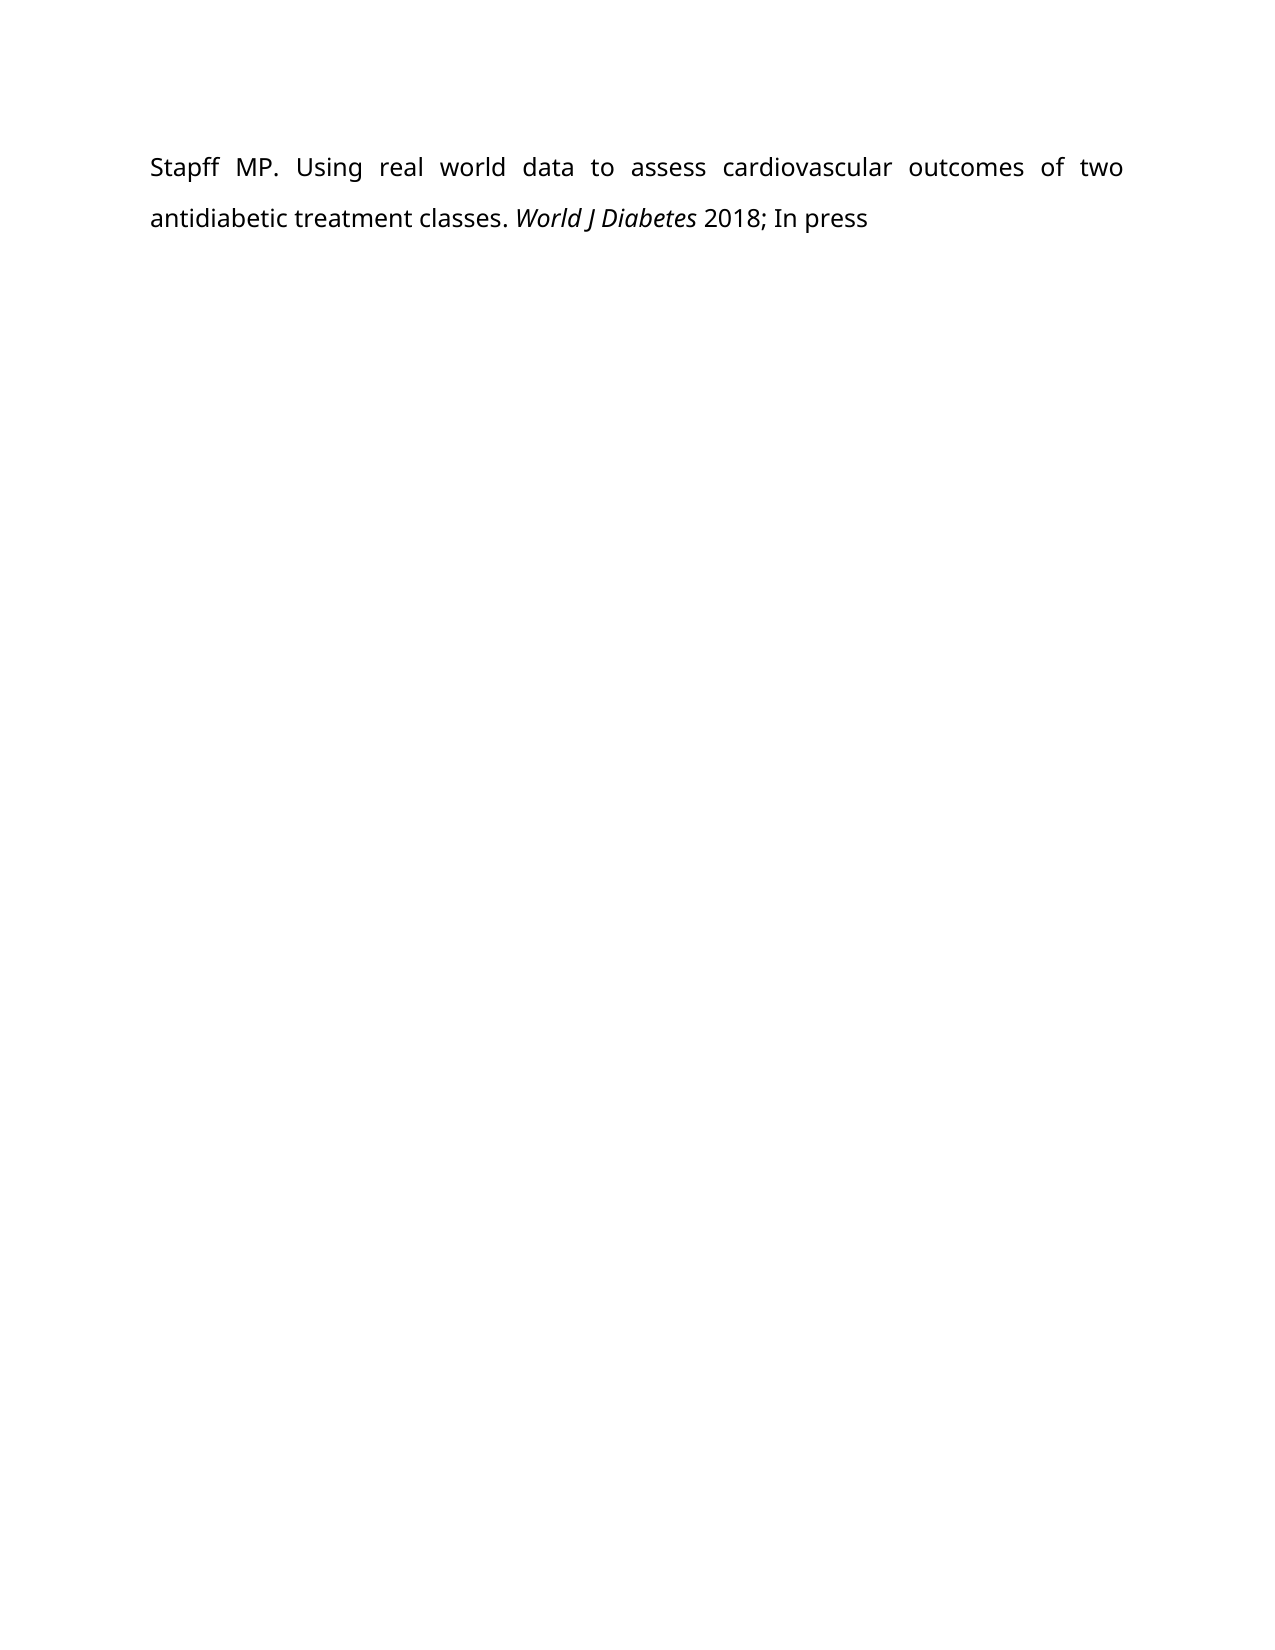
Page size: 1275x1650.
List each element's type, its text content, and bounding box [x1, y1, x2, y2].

text Stapff MP. Using real world data to assess cardiovascular outcomes of two antidiabetic treatment classes. World J Diabetes 2018; In press [150, 150, 1125, 235]
